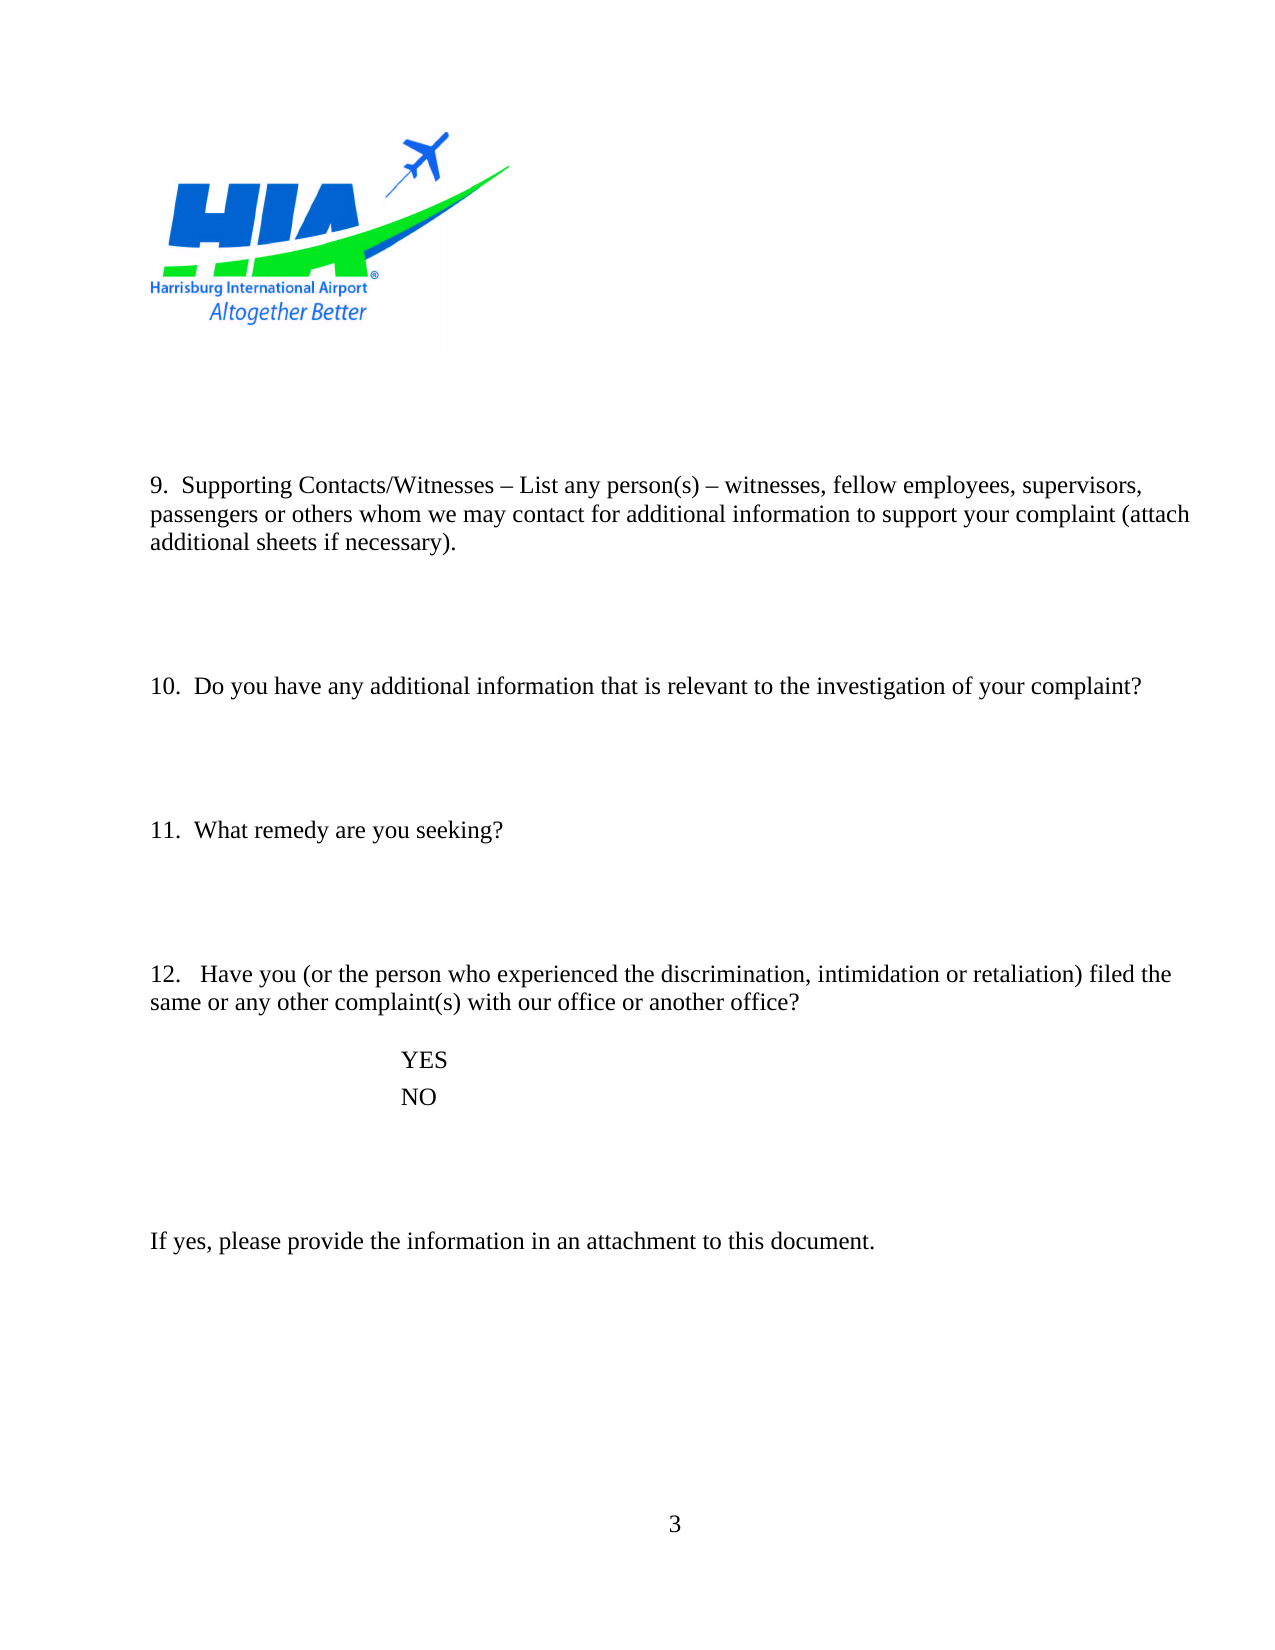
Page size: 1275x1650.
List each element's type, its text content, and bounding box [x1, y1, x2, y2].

title 12. Have you (or the person who experienced the discrimination, intimidation or retaliation) filed the same or any other complaint(s) with our office or another office? [150, 959, 1200, 1016]
title If yes, please provide the information in an attachment to this document. [150, 1226, 1200, 1255]
title  YES [150, 1045, 1200, 1074]
picture [150, 132, 509, 355]
title 9. Supporting Contacts/Witnesses – List any person(s) – witnesses, fellow employees, supervisors, passengers or others whom we may contact for additional information to support your complaint (attach additional sheets if necessary). [150, 470, 1200, 556]
title 11. What remedy are you seeking? [150, 815, 1200, 844]
text  NO [300, 1074, 1200, 1111]
title 10. Do you have any additional information that is relevant to the investigation of your complaint? [150, 671, 1200, 700]
